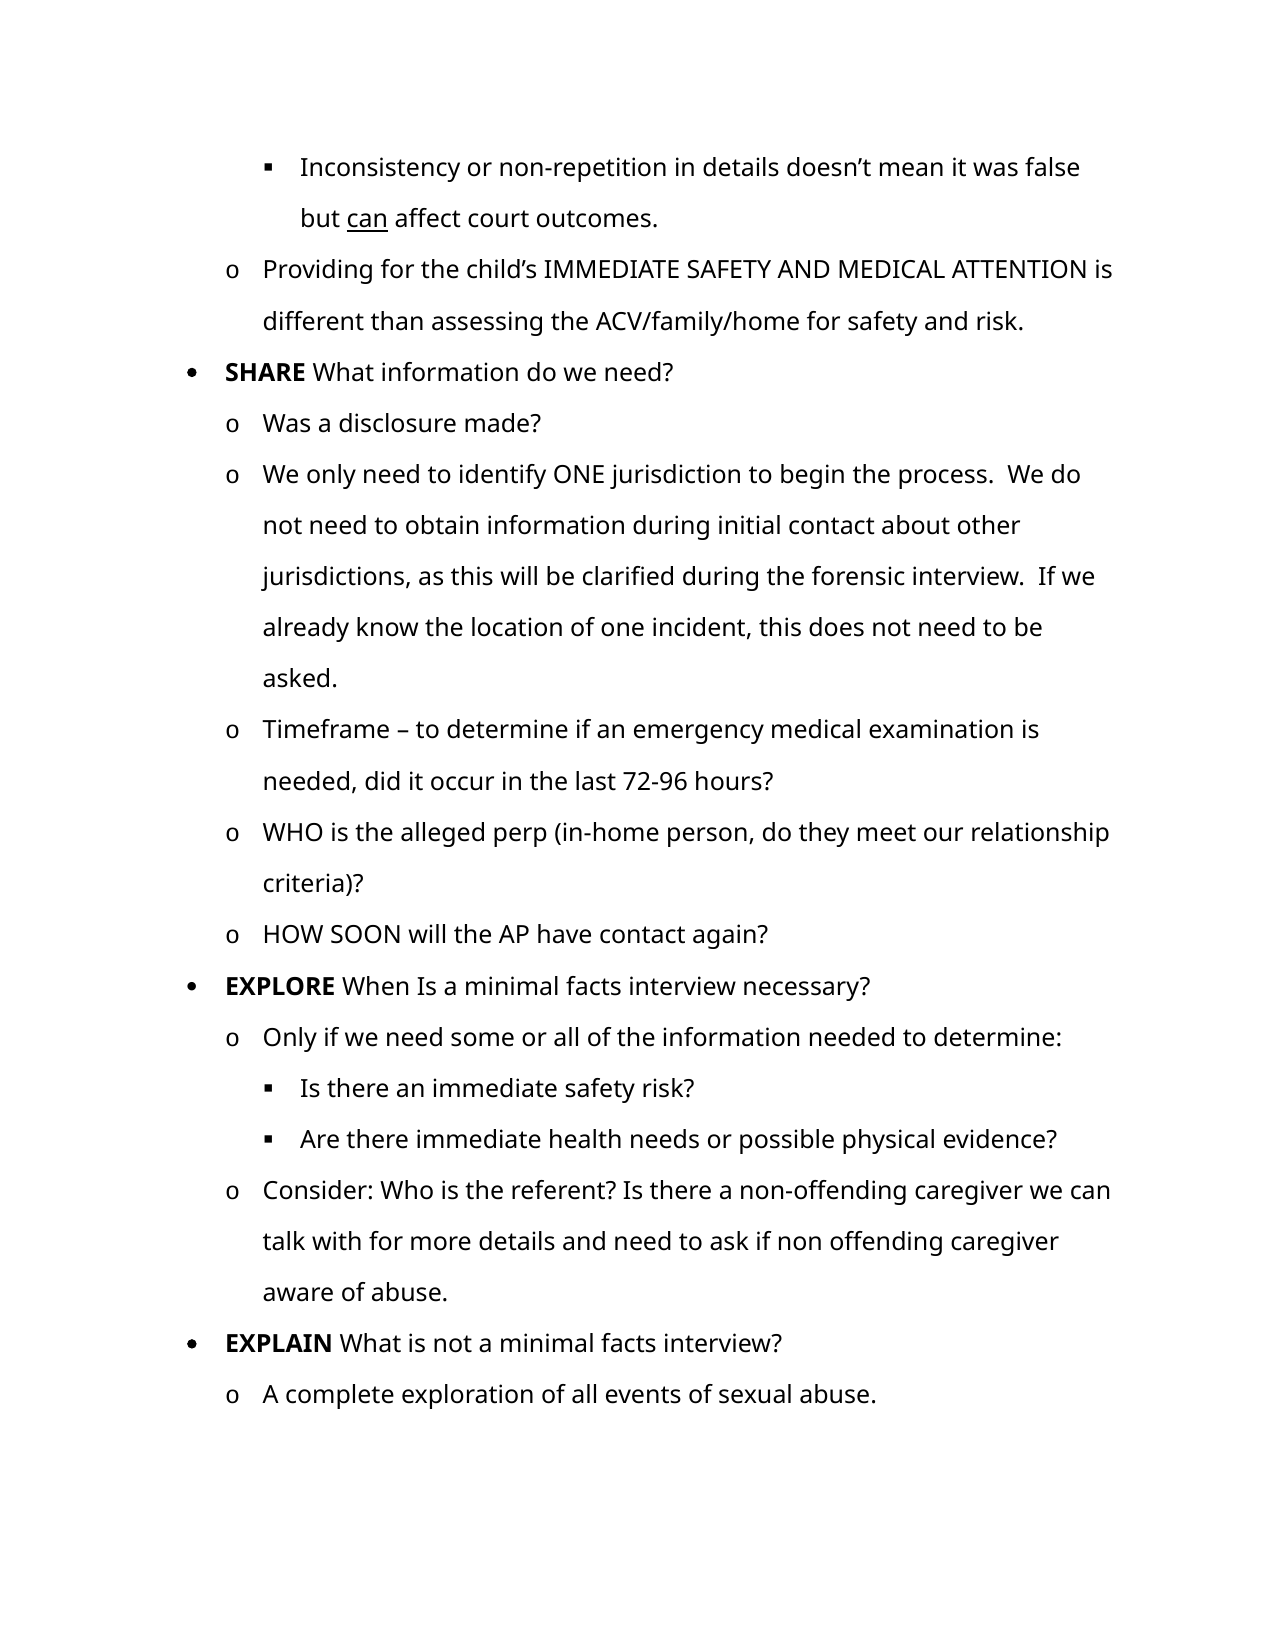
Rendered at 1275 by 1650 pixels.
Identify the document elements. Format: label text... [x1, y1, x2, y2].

list SHARE What information do we need? [187, 354, 1125, 388]
list Is there an immediate safety risk? [262, 1071, 1125, 1104]
list EXPLAIN What is not a minimal facts interview? [187, 1326, 1125, 1360]
list A complete exploration of all events of sexual abuse. [225, 1377, 1125, 1411]
list EXPLORE When Is a minimal facts interview necessary? [187, 968, 1125, 1002]
list Inconsistency or non-repetition in details doesn’t mean it was false but can affect court outcomes. [262, 150, 1125, 235]
list Consider: Who is the referent? Is there a non-offending caregiver we can talk with for more details and need to ask if non offending caregiver aware of abuse. [225, 1173, 1125, 1309]
list Only if we need some or all of the information needed to determine: [225, 1019, 1125, 1053]
list Are there immediate health needs or possible physical evidence? [262, 1122, 1125, 1156]
list Timeframe – to determine if an emergency medical examination is needed, did it occur in the last 72-96 hours? [225, 712, 1125, 797]
list HOW SOON will the AP have contact again? [225, 917, 1125, 951]
list Was a disclosure made? [225, 405, 1125, 440]
list We only need to identify ONE jurisdiction to begin the process. We do not need to obtain information during initial contact about other jurisdictions, as this will be clarified during the forensic interview. If we already know the location of one incident, this does not need to be asked. [225, 457, 1125, 695]
list Providing for the child’s IMMEDIATE SAFETY AND MEDICAL ATTENTION is different than assessing the ACV/family/home for safety and risk. [225, 252, 1125, 337]
list WHO is the alleged perp (in-home person, do they meet our relationship criteria)? [225, 814, 1125, 900]
